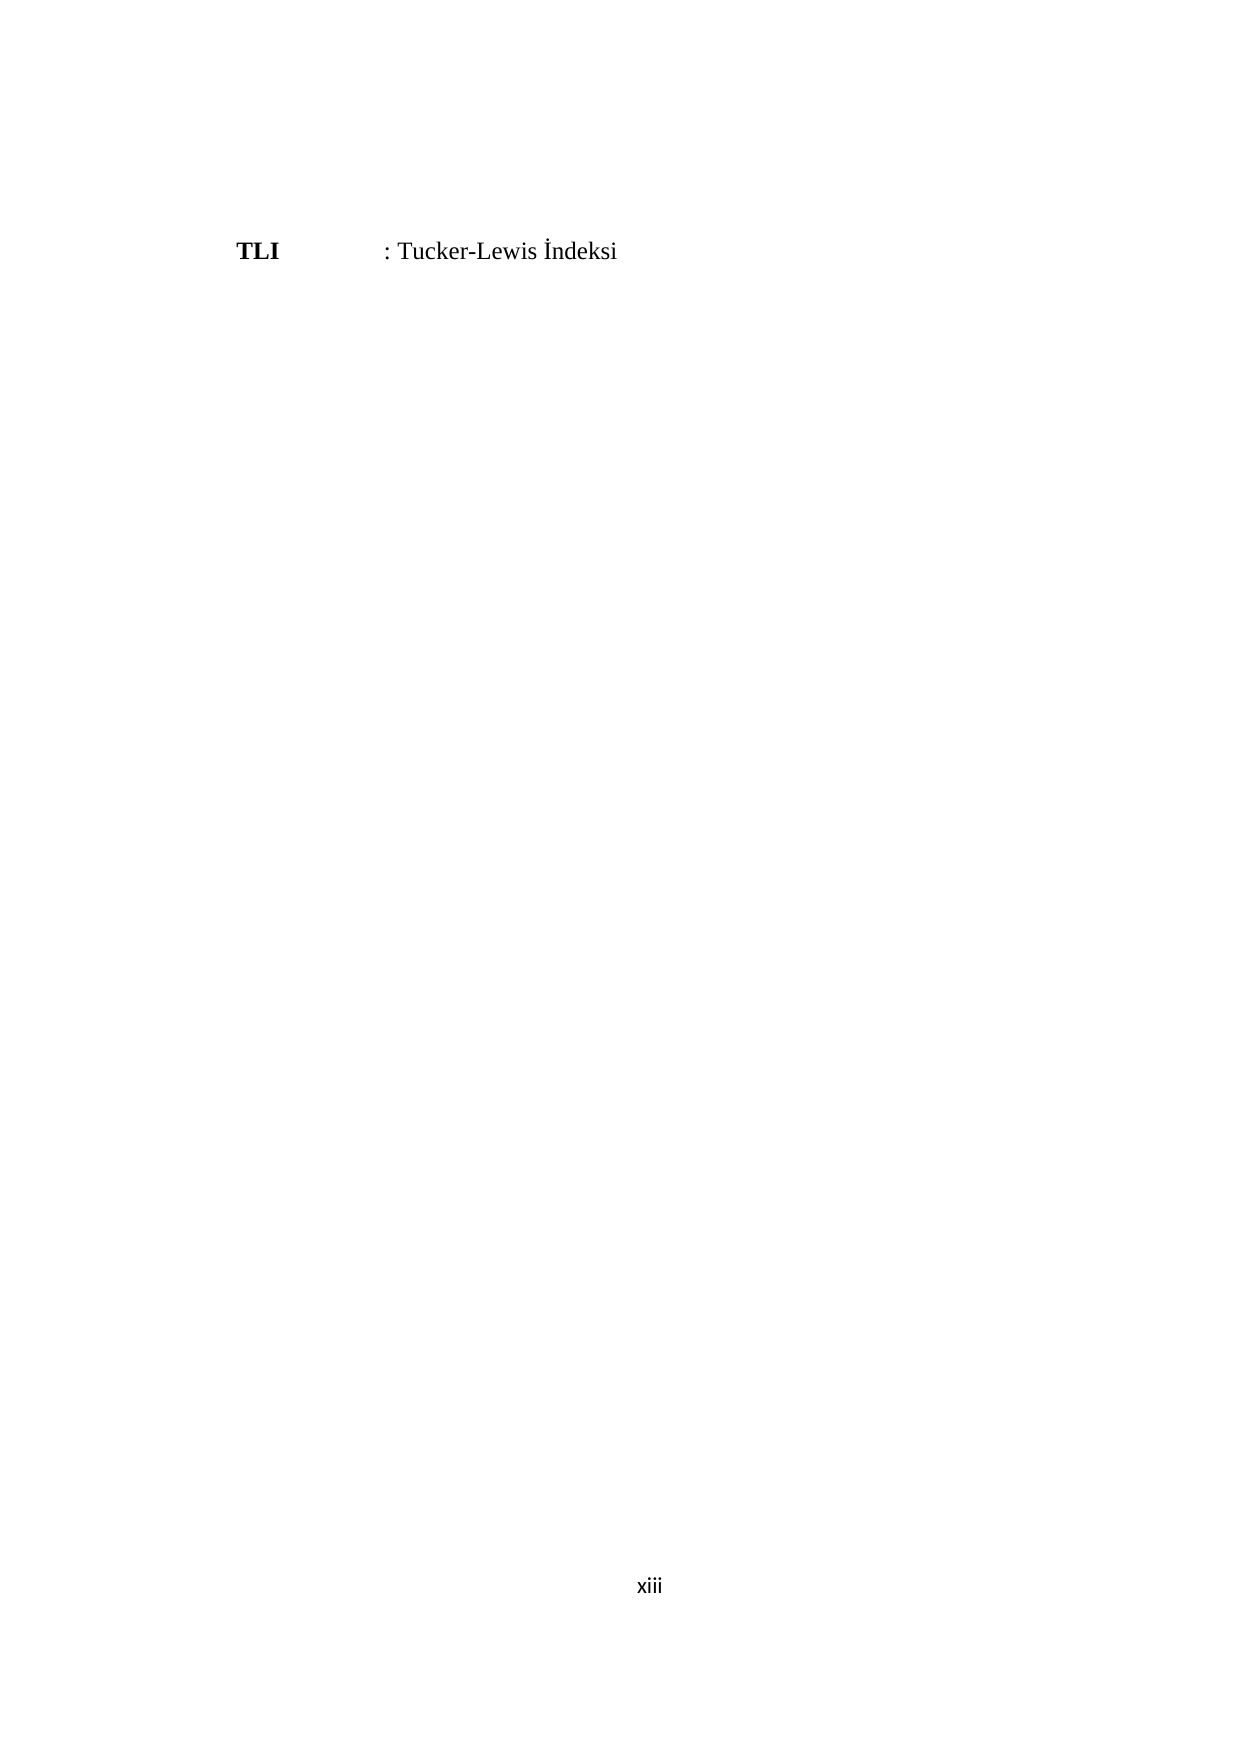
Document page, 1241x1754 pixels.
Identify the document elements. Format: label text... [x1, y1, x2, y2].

text TLI : Tucker-Lewis İndeksi [236, 236, 1063, 265]
